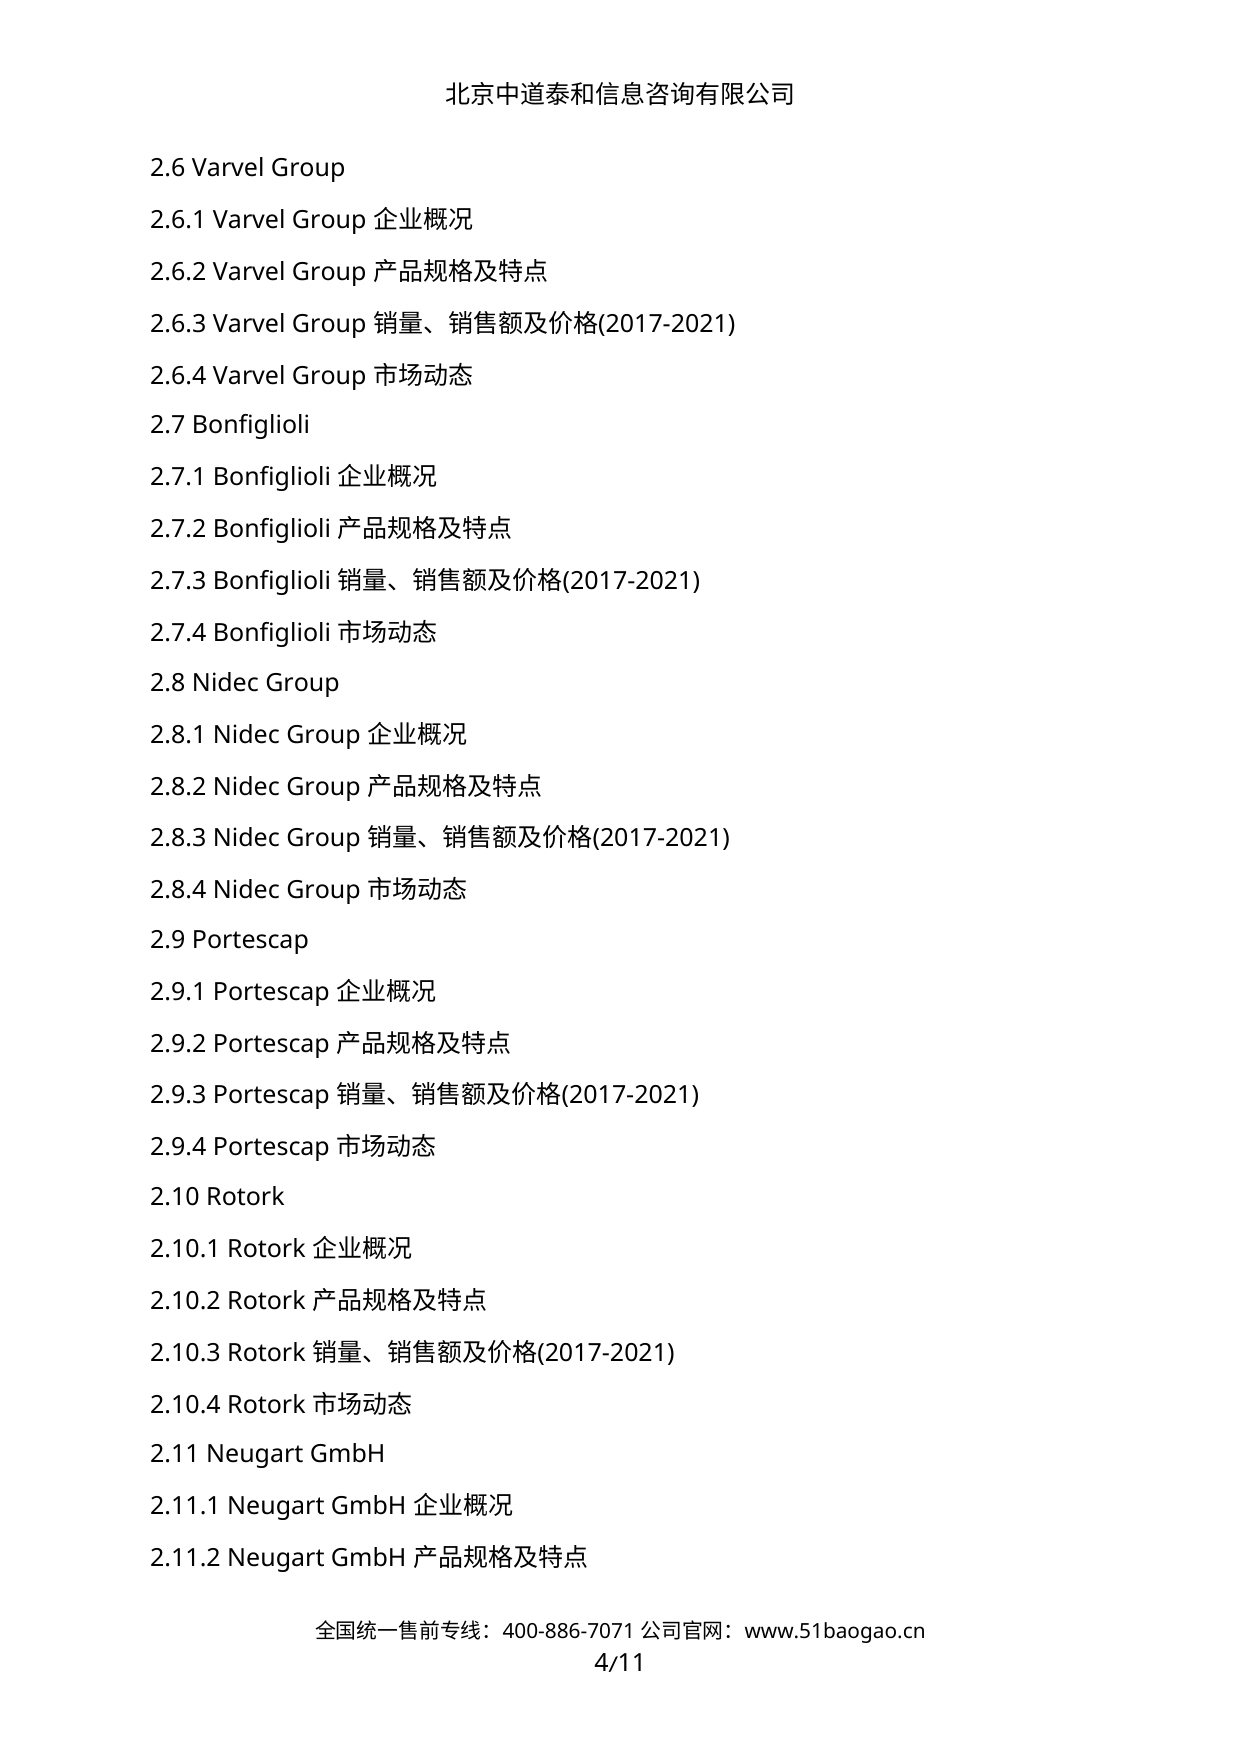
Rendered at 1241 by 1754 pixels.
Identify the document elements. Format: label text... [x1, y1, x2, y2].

text 2.6.2 Varvel Group 产品规格及特点 [150, 252, 1090, 288]
text 2.11.1 Neugart GmbH 企业概况 [150, 1486, 1090, 1522]
text 2.6.3 Varvel Group 销量、销售额及价格(2017-2021) [150, 303, 1090, 340]
text 2.6 Varvel Group [150, 150, 1090, 184]
text 2.7.3 Bonfiglioli 销量、销售额及价格(2017-2021) [150, 561, 1090, 597]
text 2.10.3 Rotork 销量、销售额及价格(2017-2021) [150, 1332, 1090, 1368]
text 2.8.3 Nidec Group 销量、销售额及价格(2017-2021) [150, 818, 1090, 854]
text 2.9.3 Portescap 销量、销售额及价格(2017-2021) [150, 1075, 1090, 1111]
text 2.6.1 Varvel Group 企业概况 [150, 200, 1090, 236]
text 2.9.4 Portescap 市场动态 [150, 1127, 1090, 1163]
text 2.9.1 Portescap 企业概况 [150, 971, 1090, 1007]
text 2.7.2 Bonfiglioli 产品规格及特点 [150, 509, 1090, 545]
text 2.8.2 Nidec Group 产品规格及特点 [150, 766, 1090, 802]
text 2.10.4 Rotork 市场动态 [150, 1384, 1090, 1420]
text 2.11.2 Neugart GmbH 产品规格及特点 [150, 1537, 1090, 1574]
text 2.8.1 Nidec Group 企业概况 [150, 714, 1090, 750]
text 2.9.2 Portescap 产品规格及特点 [150, 1023, 1090, 1059]
text 2.10.2 Rotork 产品规格及特点 [150, 1280, 1090, 1317]
text 2.10.1 Rotork 企业概况 [150, 1228, 1090, 1265]
text 2.7 Bonfiglioli [150, 407, 1090, 441]
text 2.7.4 Bonfiglioli 市场动态 [150, 612, 1090, 649]
text 2.11 Neugart GmbH [150, 1436, 1090, 1470]
text 2.9 Portescap [150, 922, 1090, 956]
text 2.8.4 Nidec Group 市场动态 [150, 870, 1090, 906]
text 2.7.1 Bonfiglioli 企业概况 [150, 457, 1090, 493]
text 2.10 Rotork [150, 1179, 1090, 1213]
text 2.8 Nidec Group [150, 664, 1090, 698]
text 2.6.4 Varvel Group 市场动态 [150, 355, 1090, 392]
